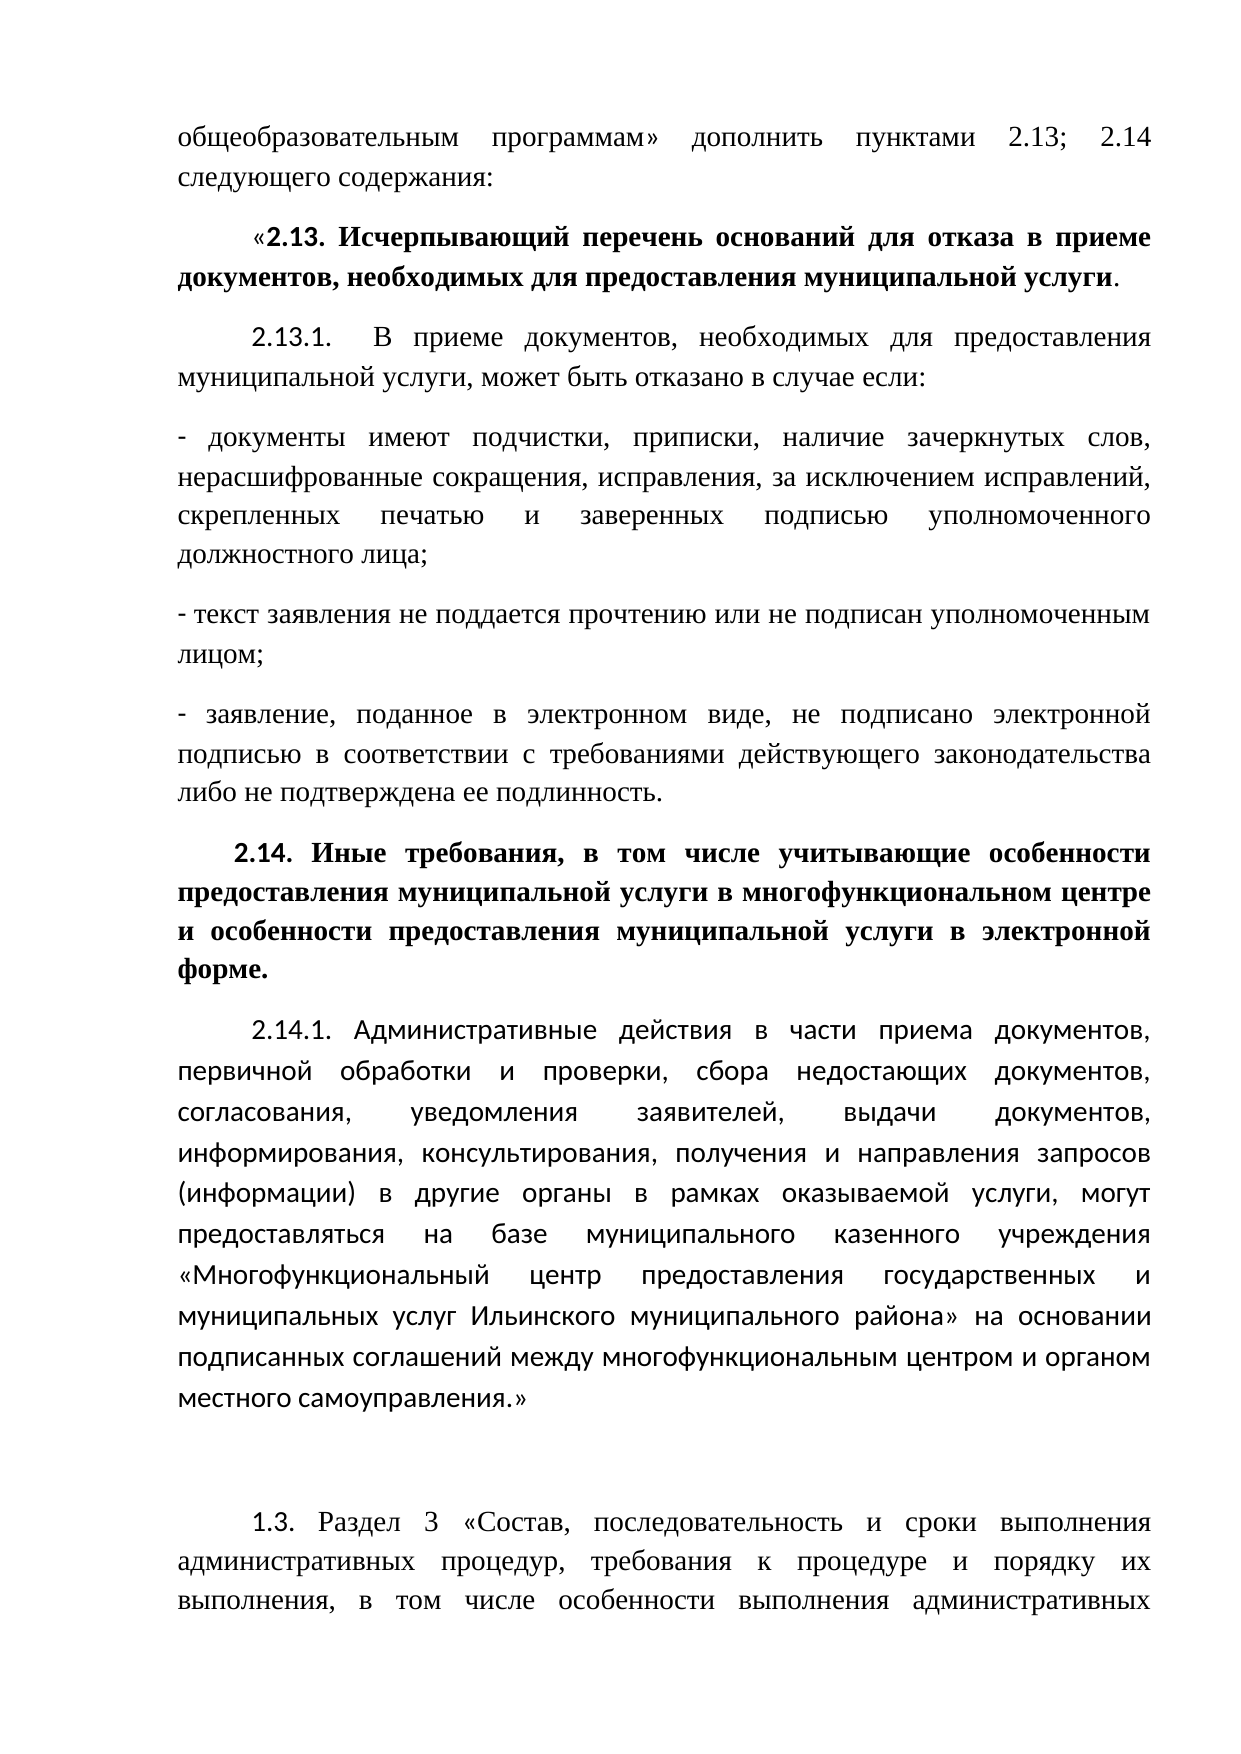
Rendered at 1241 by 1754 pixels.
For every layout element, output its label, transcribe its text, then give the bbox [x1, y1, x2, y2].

text 2.14. Иные требования, в том числе учитывающие особенности предоставления муниципальной услуги в многофункциональном центре и особенности предоставления муниципальной услуги в электронной форме. [177, 834, 1152, 985]
text - заявление, поданное в электронном виде, не подписано электронной подписью в соответствии с требованиями действующего законодательства либо не подтверждена ее подлинность. [177, 695, 1152, 808]
text - текст заявления не поддается прочтению или не подписан уполномоченным лицом; [177, 595, 1152, 669]
text - документы имеют подчистки, приписки, наличие зачеркнутых слов, нерасшифрованные сокращения, исправления, за исключением исправлений, скрепленных печатью и заверенных подписью уполномоченного должностного лица; [177, 418, 1152, 569]
text «2.13. Исчерпывающий перечень оснований для отказа в приеме документов, необходимых для предоставления муниципальной услуги. [177, 218, 1152, 292]
text 2.13.1. В приеме документов, необходимых для предоставления муниципальной услуги, может быть отказано в случае если: [177, 318, 1152, 392]
text 2.14.1. Административные действия в части приема документов, первичной обработки и проверки, сбора недостающих документов, согласования, уведомления заявителей, выдачи документов, информирования, консультирования, получения и направления запросов (информации) в другие органы в рамках оказываемой услуги, могут предоставляться на базе муниципального казенного учреждения «Многофункциональный центр предоставления государственных и муниципальных услуг Ильинского муниципального района» на основании подписанных соглашений между многофункциональным центром и органом местного самоуправления.» [177, 1011, 1152, 1415]
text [177, 1503, 1152, 1616]
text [177, 118, 1152, 192]
